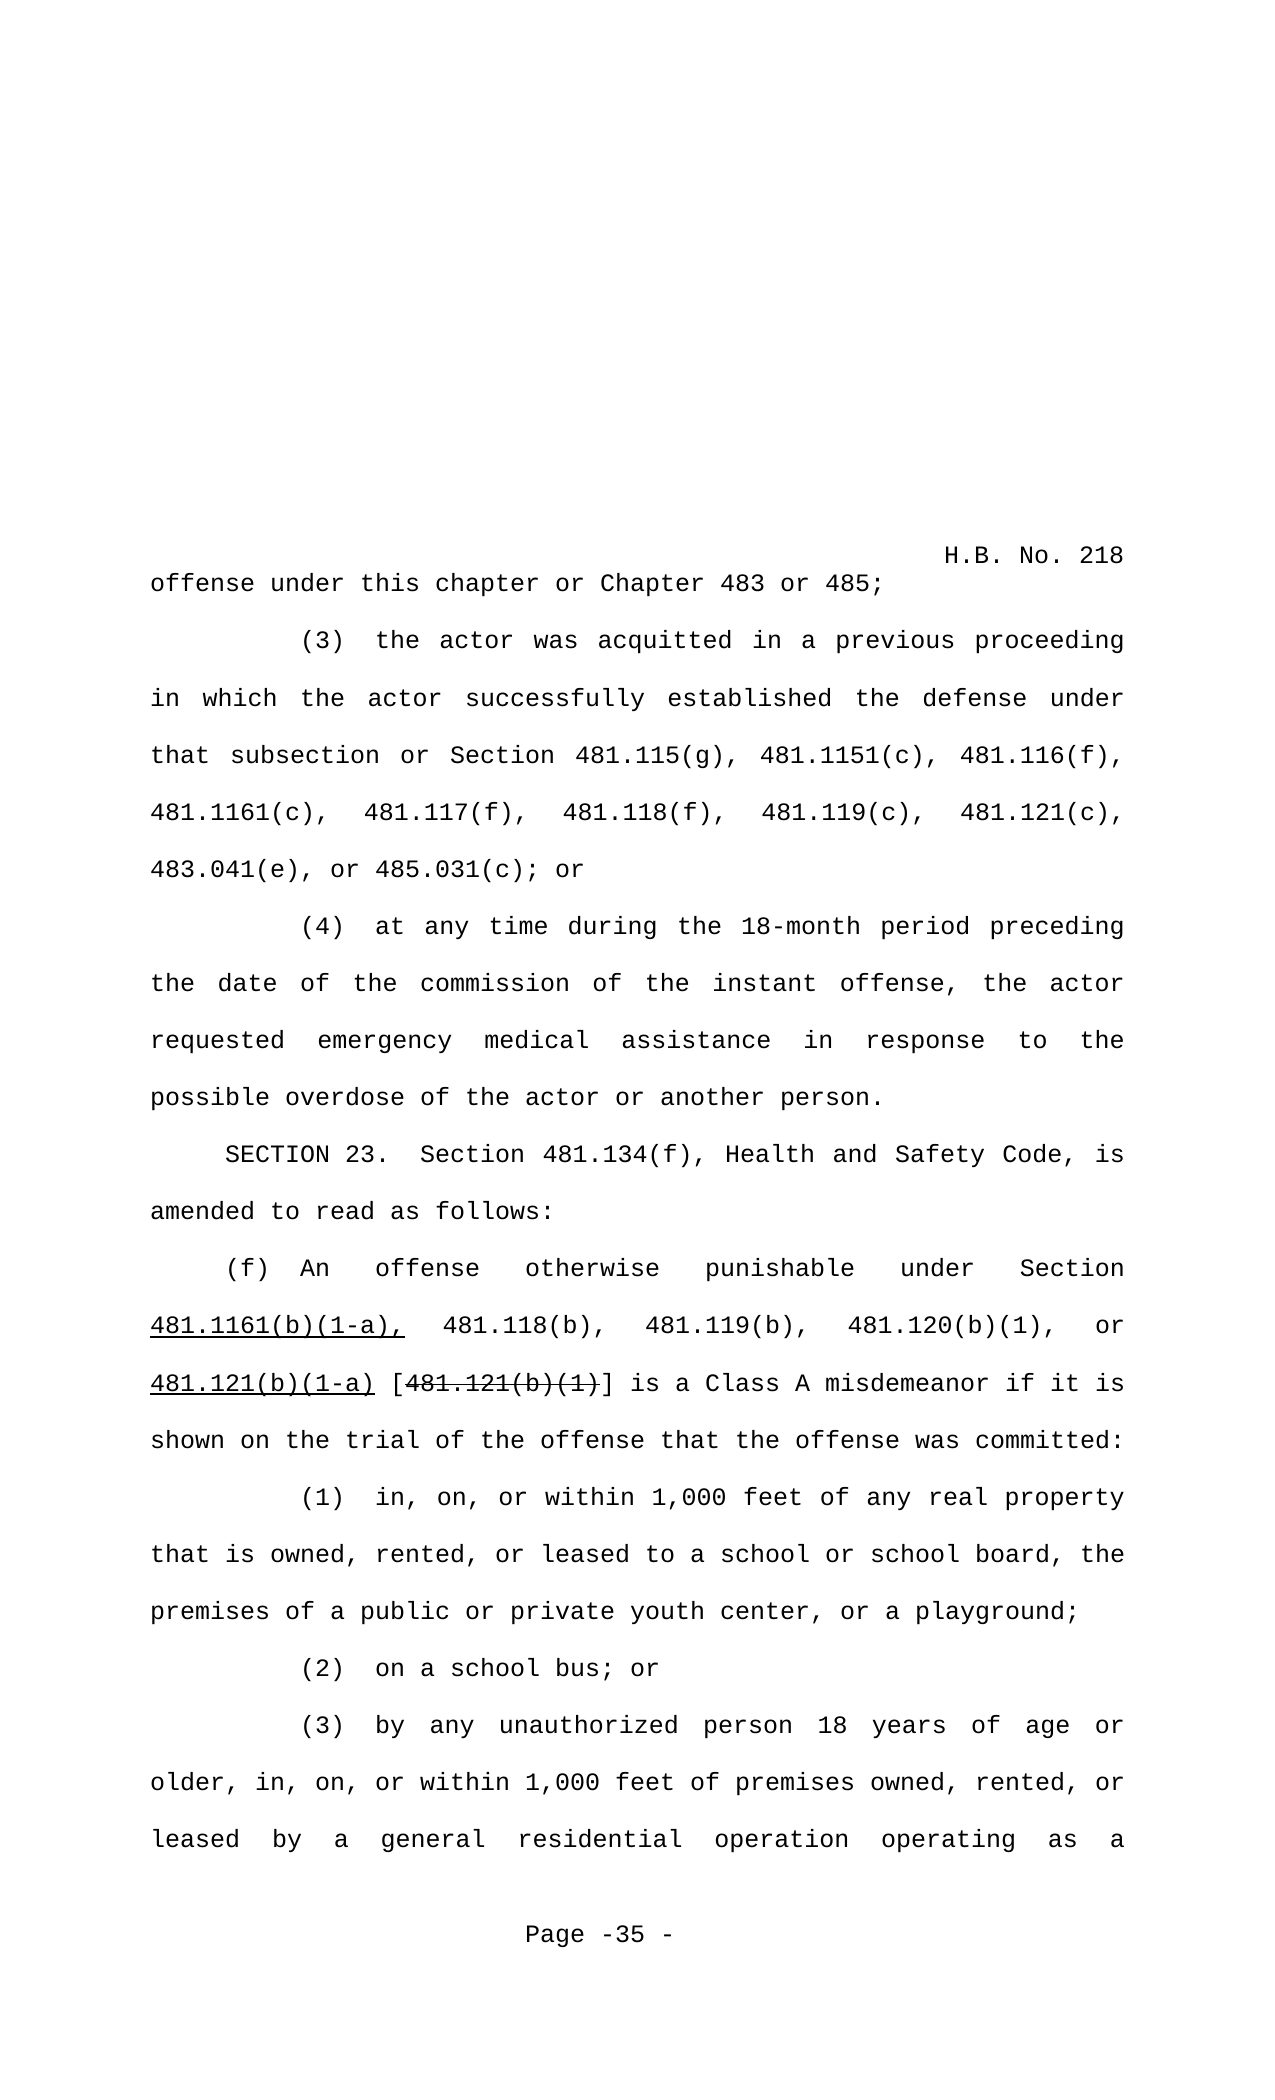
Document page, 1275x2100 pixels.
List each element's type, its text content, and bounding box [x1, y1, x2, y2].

text SECTION 23. Section 481.134(f), Health and Safety Code, is amended to read as follows: [150, 1142, 1125, 1227]
text (4) at any time during the 18-month period preceding the date of the commission of the instant offense, the actor requested emergency medical assistance in response to the possible overdose of the actor or another person. [150, 913, 1125, 1113]
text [150, 1712, 1125, 1855]
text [150, 571, 1125, 599]
text (f) An offense otherwise punishable under Section 481.1161(b)(1-a), 481.118(b), 481.119(b), 481.120(b)(1), or 481.121(b)(1-a) [481.121(b)(1)] is a Class A misdemeanor if it is shown on the trial of the offense that the offense was committed: [150, 1256, 1125, 1456]
text (2) on a school bus; or [150, 1655, 1125, 1684]
text (1) in, on, or within 1,000 feet of any real property that is owned, rented, or leased to a school or school board, the premises of a public or private youth center, or a playground; [150, 1484, 1125, 1627]
text (3) the actor was acquitted in a previous proceeding in which the actor successfully established the defense under that subsection or Section 481.115(g), 481.1151(c), 481.116(f), 481.1161(c), 481.117(f), 481.118(f), 481.119(c), 481.121(c), 483.041(e), or 485.031(c); or [150, 628, 1125, 885]
